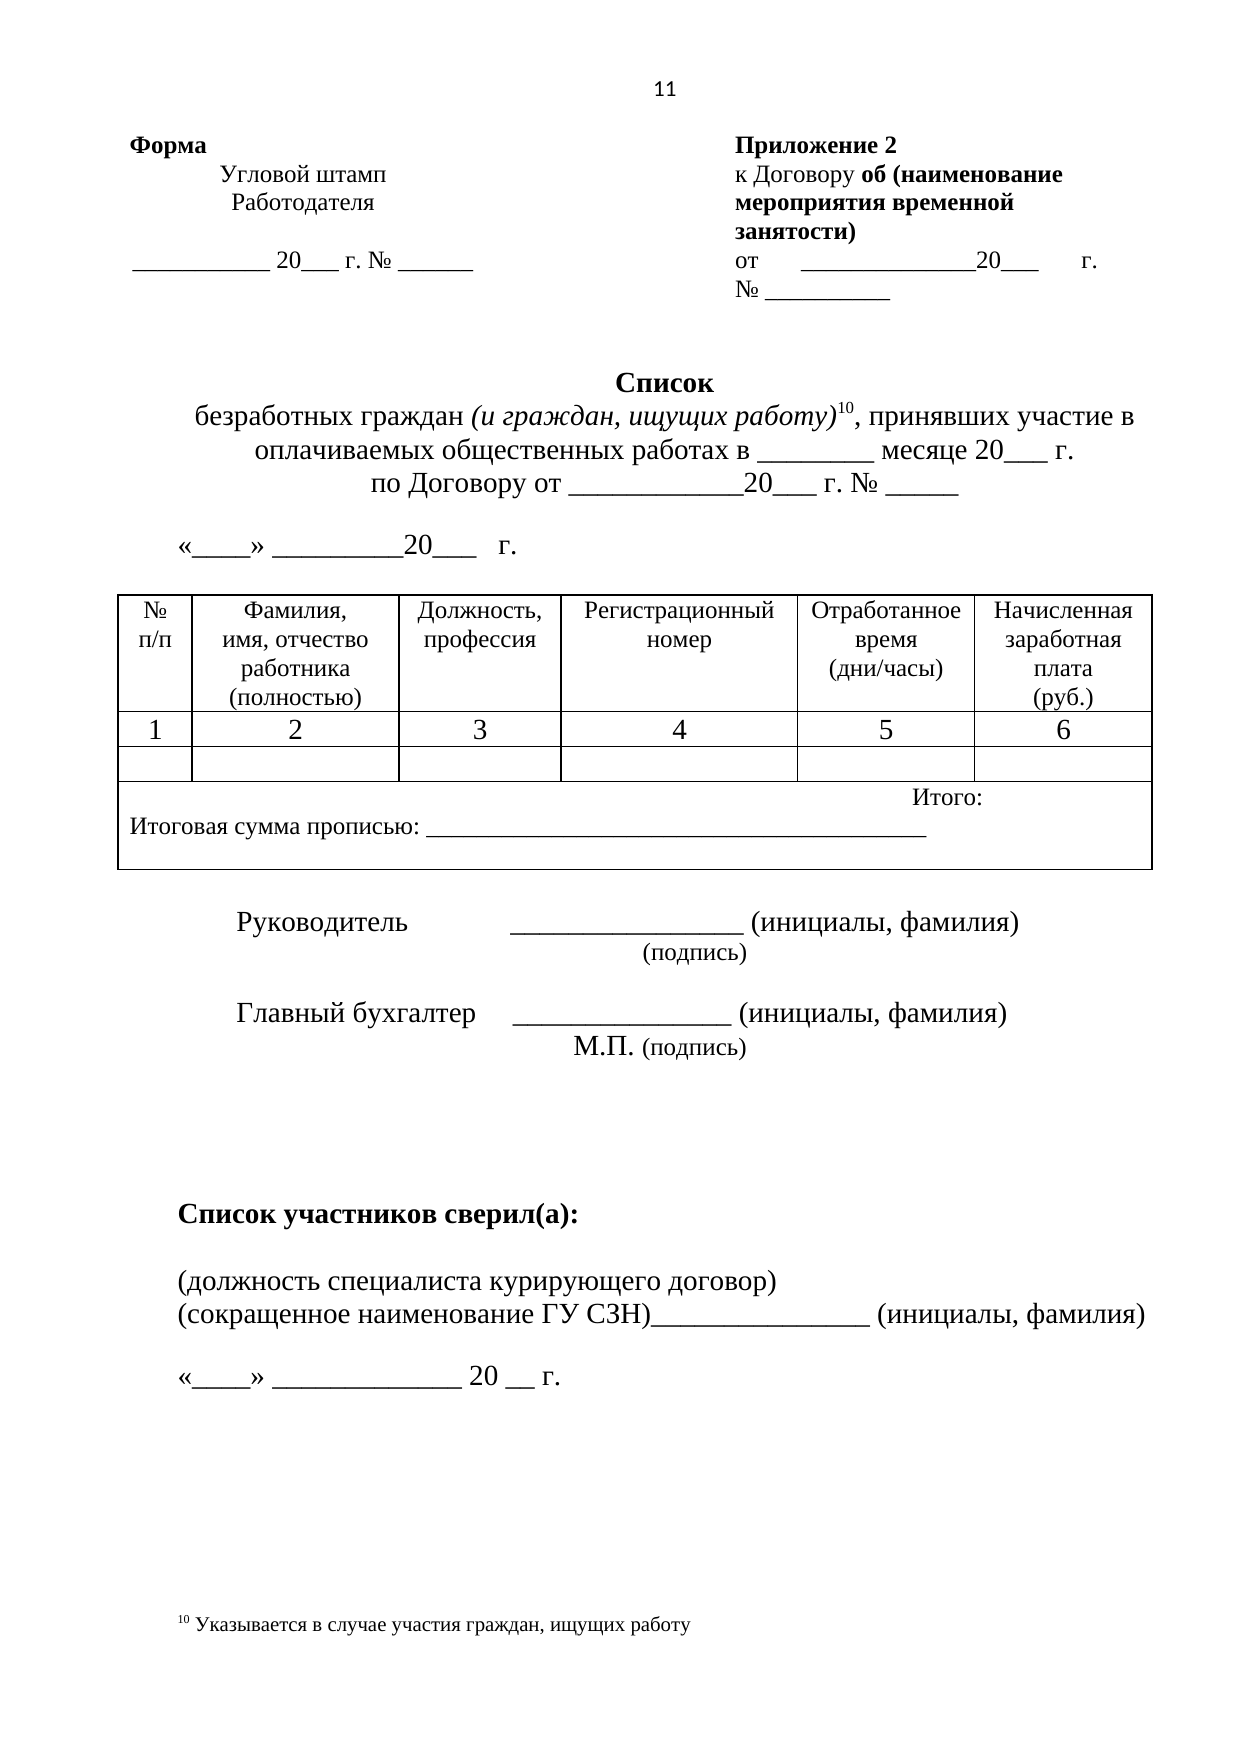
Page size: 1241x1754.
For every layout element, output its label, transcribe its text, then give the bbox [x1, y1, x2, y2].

text (должность специалиста курирующего договор) [177, 1263, 1152, 1297]
table_cell [400, 747, 560, 781]
table_header Регистрационный номер [562, 596, 797, 711]
text Список [177, 365, 1152, 398]
text по Договору от ____________20___ г. № _____ [177, 465, 1152, 499]
table_header Начисленная заработная плата (руб.) [975, 596, 1151, 711]
table_cell [975, 747, 1151, 781]
table_cell 5 [798, 712, 974, 746]
table_header Должность, профессия [400, 596, 560, 711]
table_cell [193, 747, 398, 781]
text М.П. (подпись) [177, 1028, 1152, 1062]
text Руководитель ________________ (инициалы, фамилия) [29, 904, 1152, 937]
text (подпись) [29, 937, 1152, 966]
table_cell Итого: Итоговая сумма прописью: ________________________________________ [119, 782, 1151, 868]
table_header Приложение 2 к Договору об (наименование мероприятия временной занятости) от ______________20___ г. № __________ [724, 130, 1152, 365]
table_cell 6 [975, 712, 1151, 746]
text (сокращенное наименование ГУ СЗН)_______________ (инициалы, фамилия) [177, 1297, 1152, 1330]
text «____» _________20___ г. [177, 499, 1152, 560]
table_header Фамилия, имя, отчество работника (полностью) [193, 596, 398, 711]
text Главный бухгалтер _______________ (инициалы, фамилия) [29, 995, 1152, 1028]
text безработных граждан (и граждан, ищущих работу), принявших участие в [177, 398, 1152, 432]
table_cell 4 [562, 712, 797, 746]
table_cell [562, 747, 797, 781]
table_cell [119, 747, 191, 781]
table_cell 1 [119, 712, 191, 746]
table_header Отработанное время (дни/часы) [798, 596, 974, 711]
table_cell 2 [193, 712, 398, 746]
table_cell 3 [400, 712, 560, 746]
table_header Форма Угловой штамп Работодателя ___________ 20___ г. № ______ [118, 130, 723, 365]
text «____» _____________ 20 __ г. [177, 1358, 1152, 1392]
table_cell [798, 747, 974, 781]
text Список участников сверил(а): [177, 1196, 1152, 1229]
text оплачиваемых общественных работах в ________ месяце 20___ г. [177, 432, 1152, 465]
table_header № п/п [119, 596, 191, 711]
